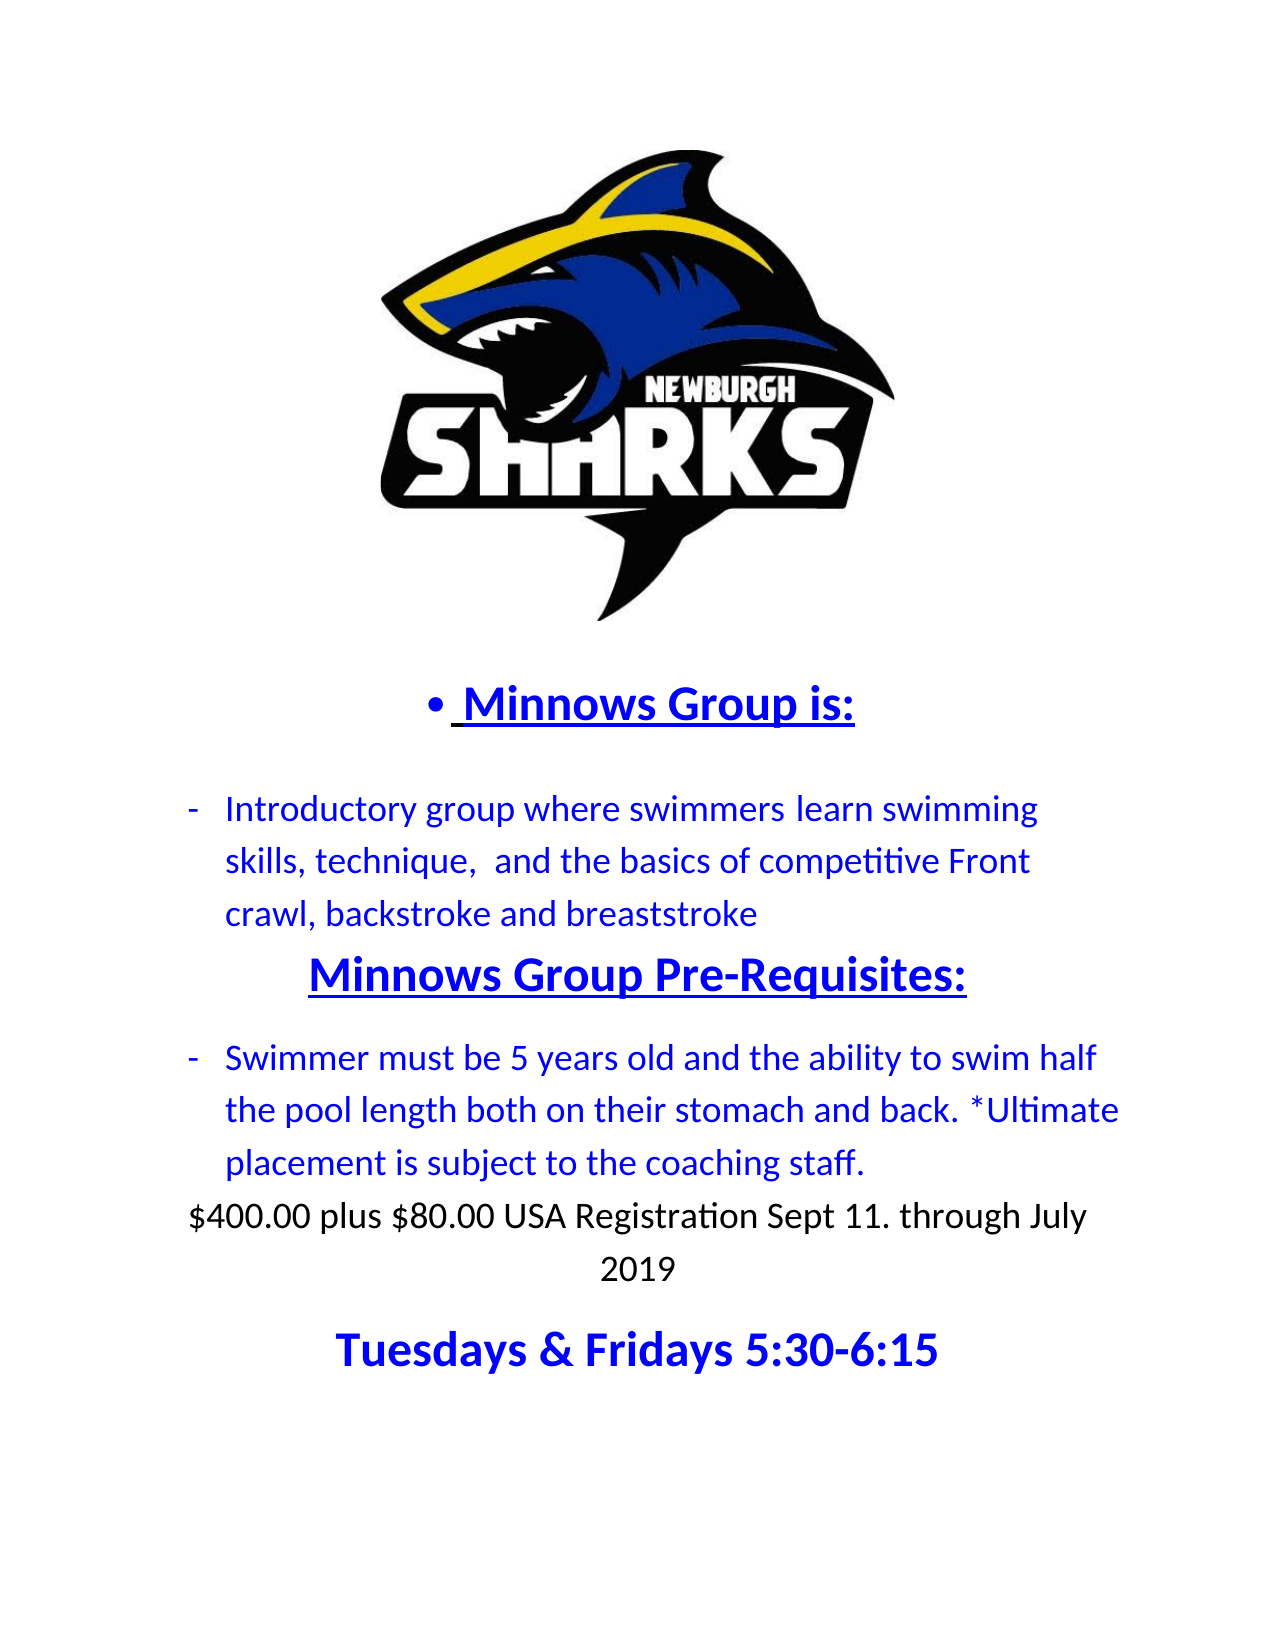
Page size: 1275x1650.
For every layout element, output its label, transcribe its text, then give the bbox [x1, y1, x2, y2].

list Swimmer must be 5 years old and the ability to swim half the pool length both on their stomach and back. *Ultimate placement is subject to the coaching staff. [187, 1034, 1125, 1185]
list Introductory group where swimmers learn swimming skills, technique, and the basics of competitive Front crawl, backstroke and breaststroke [187, 785, 1125, 936]
text $400.00 plus $80.00 USA Registration Sept 11. through July 2019 [150, 1192, 1125, 1290]
text Tuesdays & Fridays 5:30-6:15 [150, 1318, 1125, 1379]
text ∙ Minnows Group is: [150, 646, 1125, 748]
picture [380, 150, 895, 621]
text Minnows Group Pre-Requisites: [150, 943, 1125, 1004]
